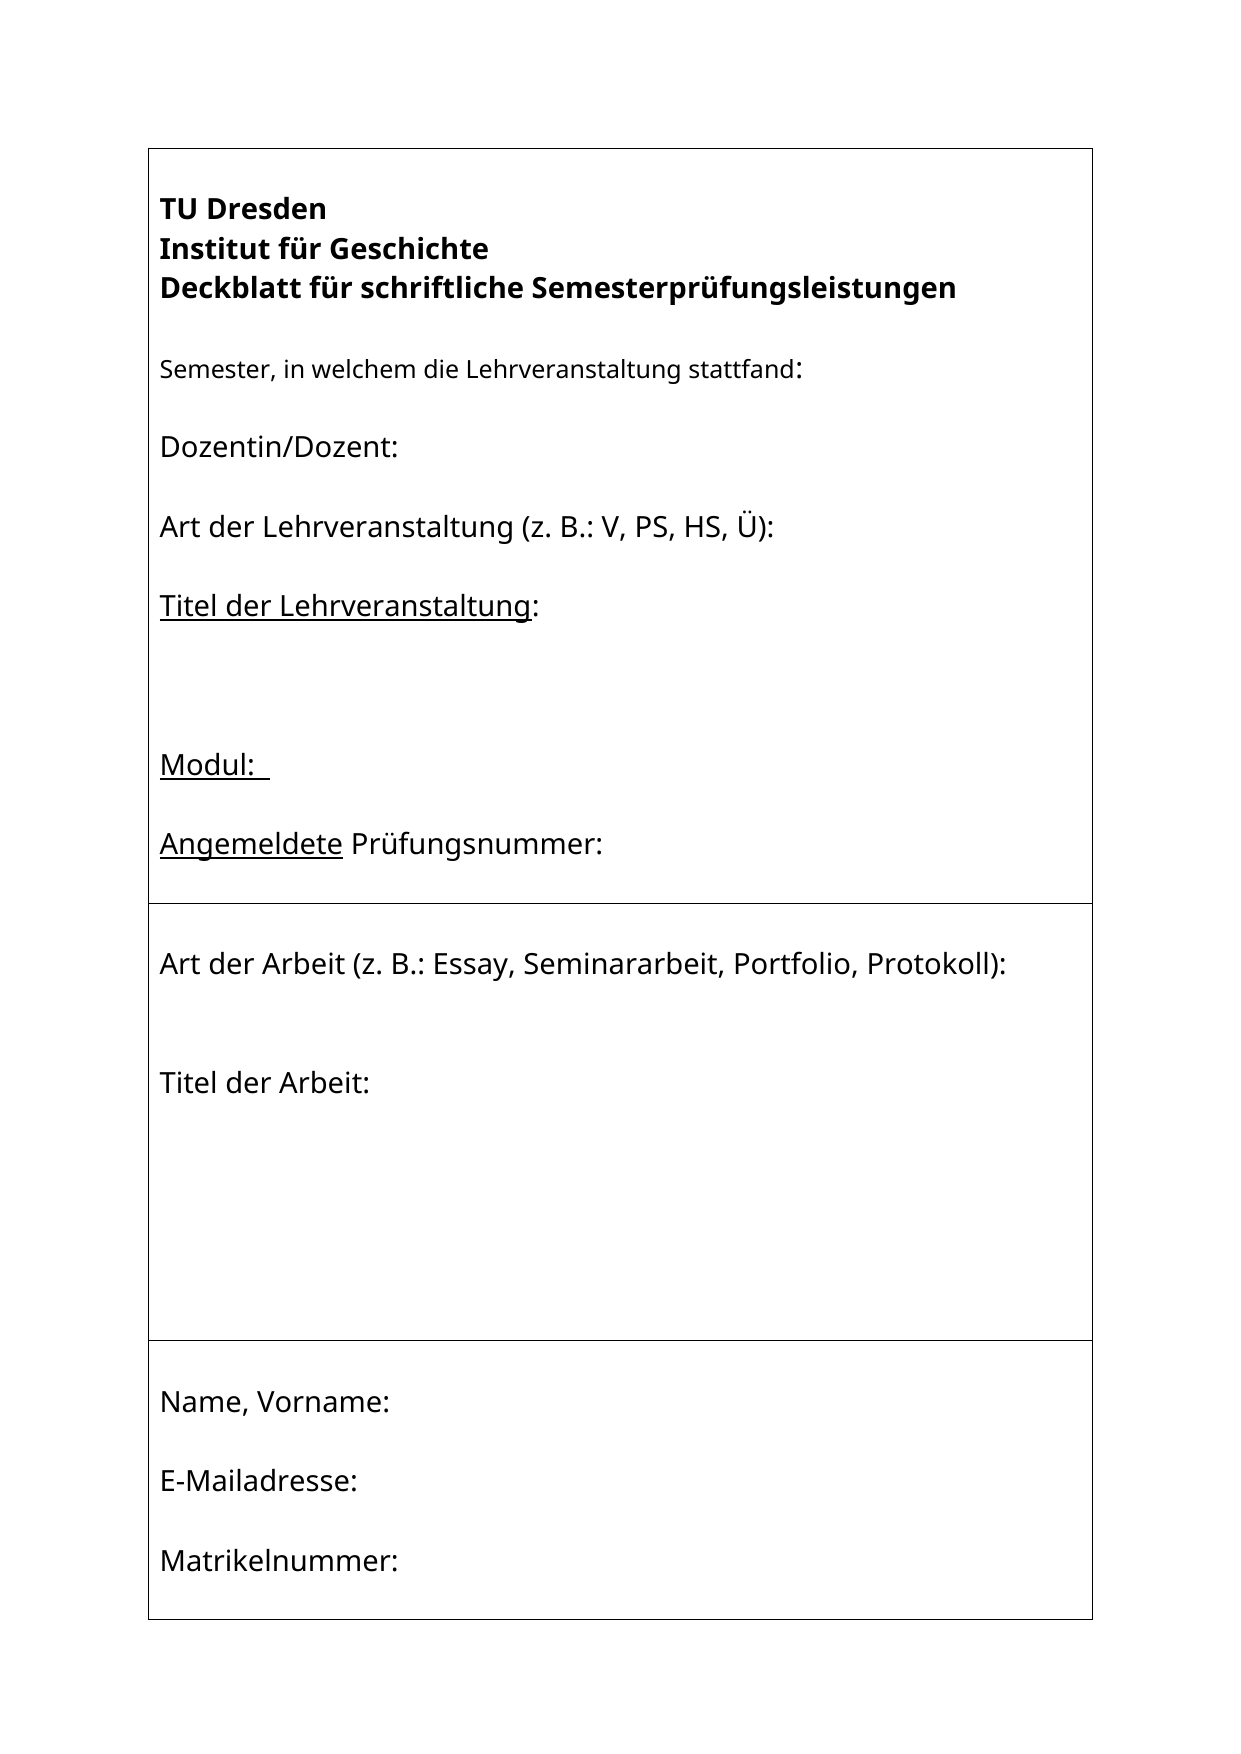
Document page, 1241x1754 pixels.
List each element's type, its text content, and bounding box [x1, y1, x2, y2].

table_header TU Dresden Institut für Geschichte Deckblatt für schriftliche Semesterprüfungsleistungen Semester, in welchem die Lehrveranstaltung stattfand: Dozentin/Dozent: Art der Lehrveranstaltung (z. B.: V, PS, HS, Ü): Titel der Lehrveranstaltung: Modul: Angemeldete Prüfungsnummer: [149, 149, 1092, 903]
table_cell Art der Arbeit (z. B.: Essay, Seminararbeit, Portfolio, Protokoll): Titel der Arbeit: [149, 904, 1092, 1340]
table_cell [149, 1341, 1092, 1619]
